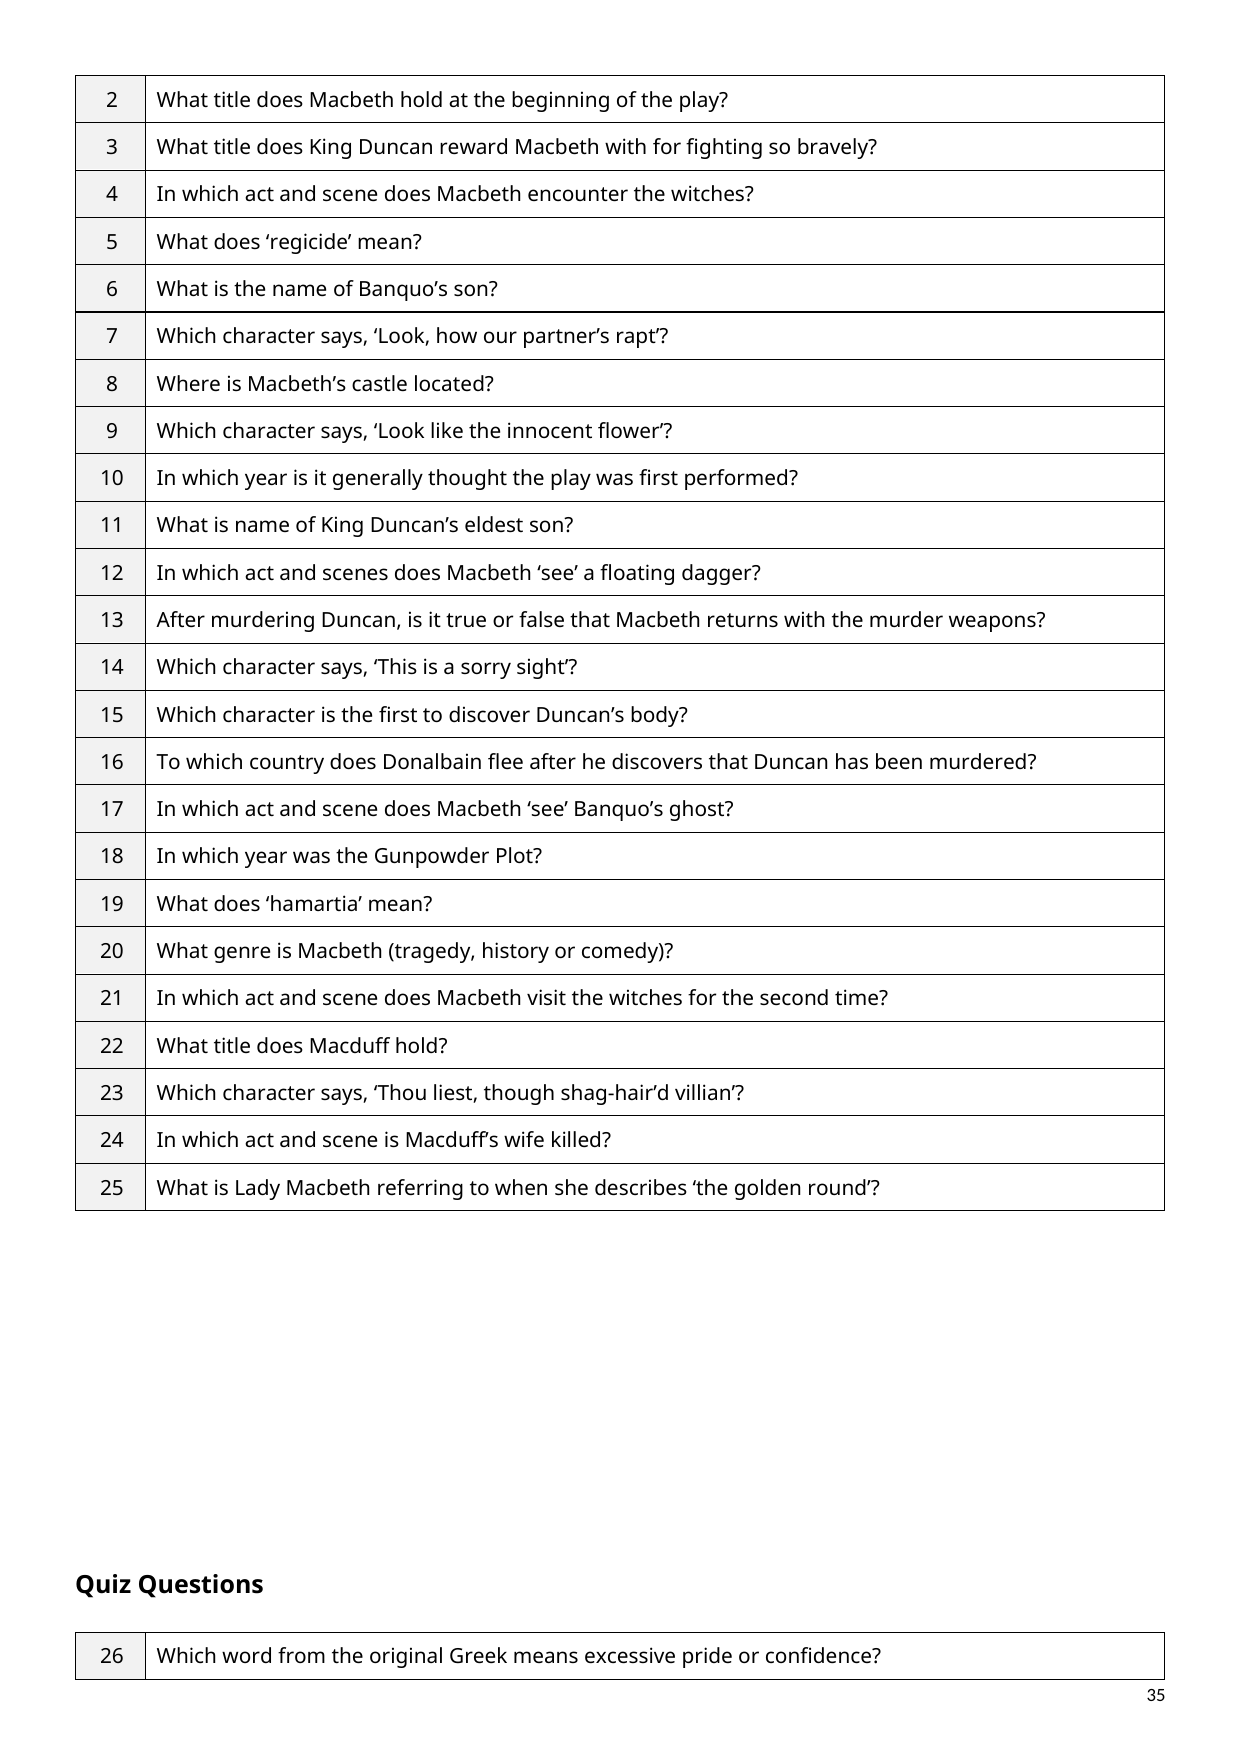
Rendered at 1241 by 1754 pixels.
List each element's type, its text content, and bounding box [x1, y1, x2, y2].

table_cell What is Lady Macbeth referring to when she describes ‘the golden round’? [146, 1164, 1164, 1210]
table_cell In which year was the Gunpowder Plot? [146, 833, 1164, 879]
table_cell In which act and scene does Macbeth encounter the witches? [146, 171, 1164, 217]
table_cell 16 [76, 738, 145, 784]
table_cell What title does Macbeth hold at the beginning of the play? [146, 76, 1164, 122]
table_cell After murdering Duncan, is it true or false that Macbeth returns with the murder weapons? [146, 596, 1164, 642]
table_header 26 [76, 1633, 145, 1679]
table_header Which word from the original Greek means excessive pride or confidence? [146, 1633, 1164, 1679]
table_cell 24 [76, 1116, 145, 1163]
table_cell 21 [76, 975, 145, 1021]
table_cell 17 [76, 785, 145, 832]
table_cell 25 [76, 1164, 145, 1210]
table_cell 8 [76, 360, 145, 406]
table_cell Which character is the first to discover Duncan’s body? [146, 691, 1164, 737]
table_cell 9 [76, 407, 145, 453]
table_cell 13 [76, 596, 145, 642]
table_cell In which act and scenes does Macbeth ‘see’ a floating dagger? [146, 549, 1164, 595]
table_cell 6 [76, 265, 145, 311]
table_cell 20 [76, 927, 145, 973]
text Quiz Questions [75, 1566, 1165, 1601]
table_cell 12 [76, 549, 145, 595]
table_cell Which character says, ‘This is a sorry sight’? [146, 644, 1164, 690]
table_cell What is the name of Banquo’s son? [146, 265, 1164, 311]
table_cell 18 [76, 833, 145, 879]
table_cell 10 [76, 454, 145, 501]
table_cell Where is Macbeth’s castle located? [146, 360, 1164, 406]
table_cell Which character says, ‘Thou liest, though shag-hair’d villian’? [146, 1069, 1164, 1115]
table_cell 23 [76, 1069, 145, 1115]
table_cell What does ‘regicide’ mean? [146, 218, 1164, 264]
table_cell In which year is it generally thought the play was first performed? [146, 454, 1164, 501]
table_cell What genre is Macbeth (tragedy, history or comedy)? [146, 927, 1164, 973]
table_cell To which country does Donalbain flee after he discovers that Duncan has been murdered? [146, 738, 1164, 784]
table_cell 22 [76, 1022, 145, 1068]
table_cell What title does Macduff hold? [146, 1022, 1164, 1068]
table_cell What title does King Duncan reward Macbeth with for fighting so bravely? [146, 123, 1164, 169]
table_cell 15 [76, 691, 145, 737]
table_cell 11 [76, 502, 145, 548]
table_cell 4 [76, 171, 145, 217]
table_cell Which character says, ‘Look, how our partner’s rapt’? [146, 313, 1164, 359]
table_cell In which act and scene does Macbeth ‘see’ Banquo’s ghost? [146, 785, 1164, 832]
table_cell 7 [76, 313, 145, 359]
table_cell 19 [76, 880, 145, 926]
table_cell 5 [76, 218, 145, 264]
table_cell In which act and scene does Macbeth visit the witches for the second time? [146, 975, 1164, 1021]
table_cell 3 [76, 123, 145, 169]
table_cell 14 [76, 644, 145, 690]
table_cell 2 [76, 76, 145, 122]
table_cell In which act and scene is Macduff’s wife killed? [146, 1116, 1164, 1163]
table_cell Which character says, ‘Look like the innocent flower’? [146, 407, 1164, 453]
table_cell What is name of King Duncan’s eldest son? [146, 502, 1164, 548]
table_cell What does ‘hamartia’ mean? [146, 880, 1164, 926]
